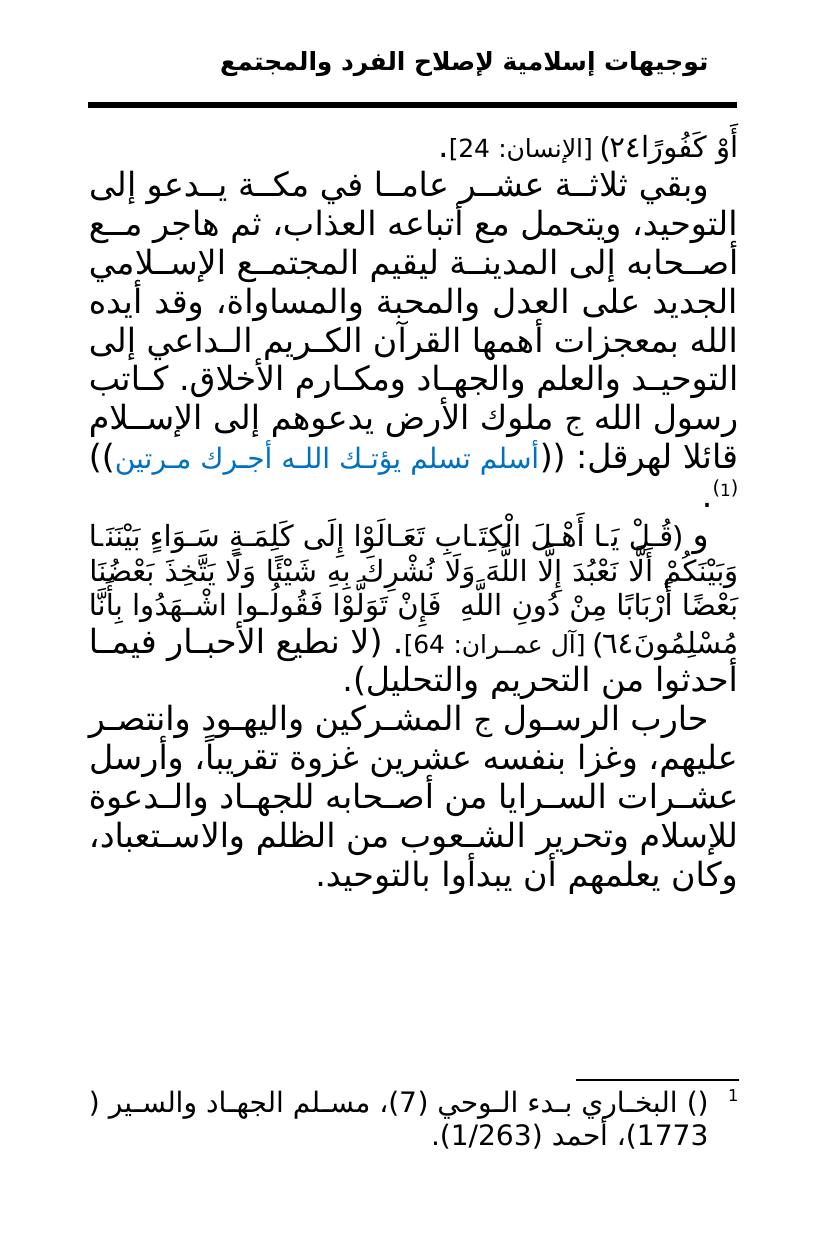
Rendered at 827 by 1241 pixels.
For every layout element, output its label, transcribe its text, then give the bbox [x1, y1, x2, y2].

text وبقي ثلاثة عشر عاما في مكة يدعو إلى التوحيد، ويتحمل مع أتباعه العذاب، ثم هاجر مع أصحابه إلى المدينة ليقيم المجتمع الإسلامي الجديد على العدل والمحبة والمساواة، وقد أيده الله بمعجزات أهمها القرآن الكريم الداعي إلى التوحيد والعلم والجهاد ومكارم الأخلاق. كاتب رسول الله ج ملوك الأرض يدعوهم إلى الإسلام قائلا لهرقل: ((أسلم تسلم يؤتك الله أجرك مرتين))(). [89, 166, 738, 515]
text حارب الرسول ج المشركين واليهود وانتصر عليهم، وغزا بنفسه عشرين غزوة تقريباً، وأرسل عشرات السرايا من أصحابه للجهاد والدعوة للإسلام وتحرير الشعوب من الظلم والاستعباد، وكان يعلمهم أن يبدأوا بالتوحيد. [89, 700, 738, 894]
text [89, 127, 738, 166]
text و ﴿قُلْ يَا أَهْلَ الْكِتَابِ تَعَالَوْا إِلَى كَلِمَةٍ سَوَاءٍ بَيْنَنَا وَبَيْنَكُمْ أَلَّا نَعْبُدَ إِلَّا اللَّهَ وَلَا نُشْرِكَ بِهِ شَيْئًا وَلَا يَتَّخِذَ بَعْضُنَا بَعْضًا أَرْبَابًا مِنْ دُونِ اللَّهِ فَإِنْ تَوَلَّوْا فَقُولُوا اشْهَدُوا بِأَنَّا مُسْلِمُونَ٦٤﴾ [آل عمران: 64]. (لا نطيع الأحبار فيما أحدثوا من التحريم والتحليل). [89, 515, 738, 700]
